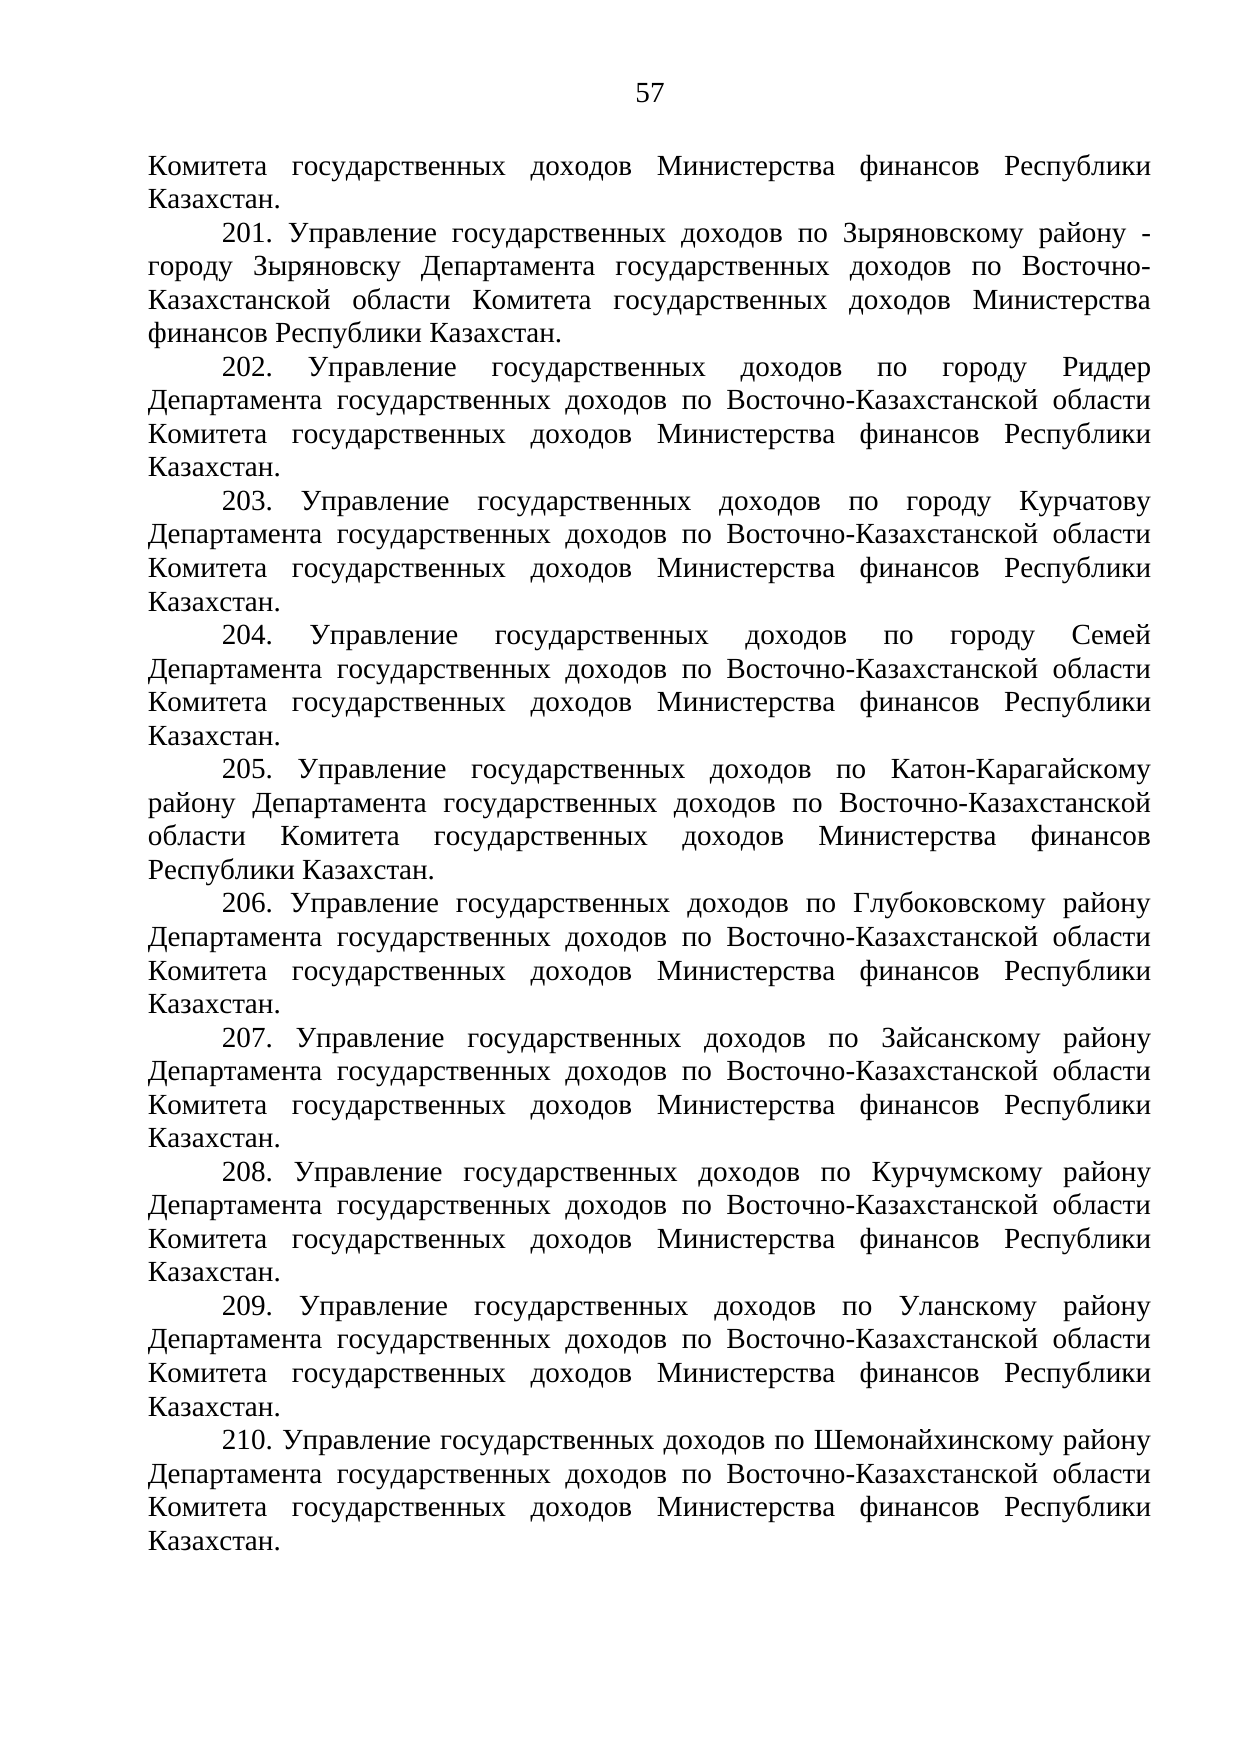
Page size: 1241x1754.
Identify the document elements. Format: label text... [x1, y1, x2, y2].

text 205. Управление государственных доходов по Катон-Карагайскому району Департамента государственных доходов по Восточно-Казахстанской области Комитета государственных доходов Министерства финансов Республики Казахстан. [148, 751, 1152, 886]
text 206. Управление государственных доходов по Глубоковскому району Департамента государственных доходов по Восточно-Казахстанской области Комитета государственных доходов Министерства финансов Республики Казахстан. [148, 886, 1152, 1020]
text 207. Управление государственных доходов по Зайсанскому району Департамента государственных доходов по Восточно-Казахстанской области Комитета государственных доходов Министерства финансов Республики Казахстан. [148, 1020, 1152, 1154]
text 208. Управление государственных доходов по Курчумскому району Департамента государственных доходов по Восточно-Казахстанской области Комитета государственных доходов Министерства финансов Республики Казахстан. [148, 1154, 1152, 1288]
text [148, 148, 1152, 215]
text 203. Управление государственных доходов по городу Курчатову Департамента государственных доходов по Восточно-Казахстанской области Комитета государственных доходов Министерства финансов Республики Казахстан. [148, 483, 1152, 617]
text 209. Управление государственных доходов по Уланскому району Департамента государственных доходов по Восточно-Казахстанской области Комитета государственных доходов Министерства финансов Республики Казахстан. [148, 1288, 1152, 1422]
text 201. Управление государственных доходов по Зыряновскому району - городу Зыряновску Департамента государственных доходов по Восточно-Казахстанской области Комитета государственных доходов Министерства финансов Республики Казахстан. [148, 215, 1152, 349]
text 202. Управление государственных доходов по городу Риддер Департамента государственных доходов по Восточно-Казахстанской области Комитета государственных доходов Министерства финансов Республики Казахстан. [148, 349, 1152, 483]
text 210. Управление государственных доходов по Шемонайхинскому району Департамента государственных доходов по Восточно-Казахстанской области Комитета государственных доходов Министерства финансов Республики Казахстан. [148, 1422, 1152, 1556]
text 204. Управление государственных доходов по городу Семей Департамента государственных доходов по Восточно-Казахстанской области Комитета государственных доходов Министерства финансов Республики Казахстан. [148, 617, 1152, 751]
